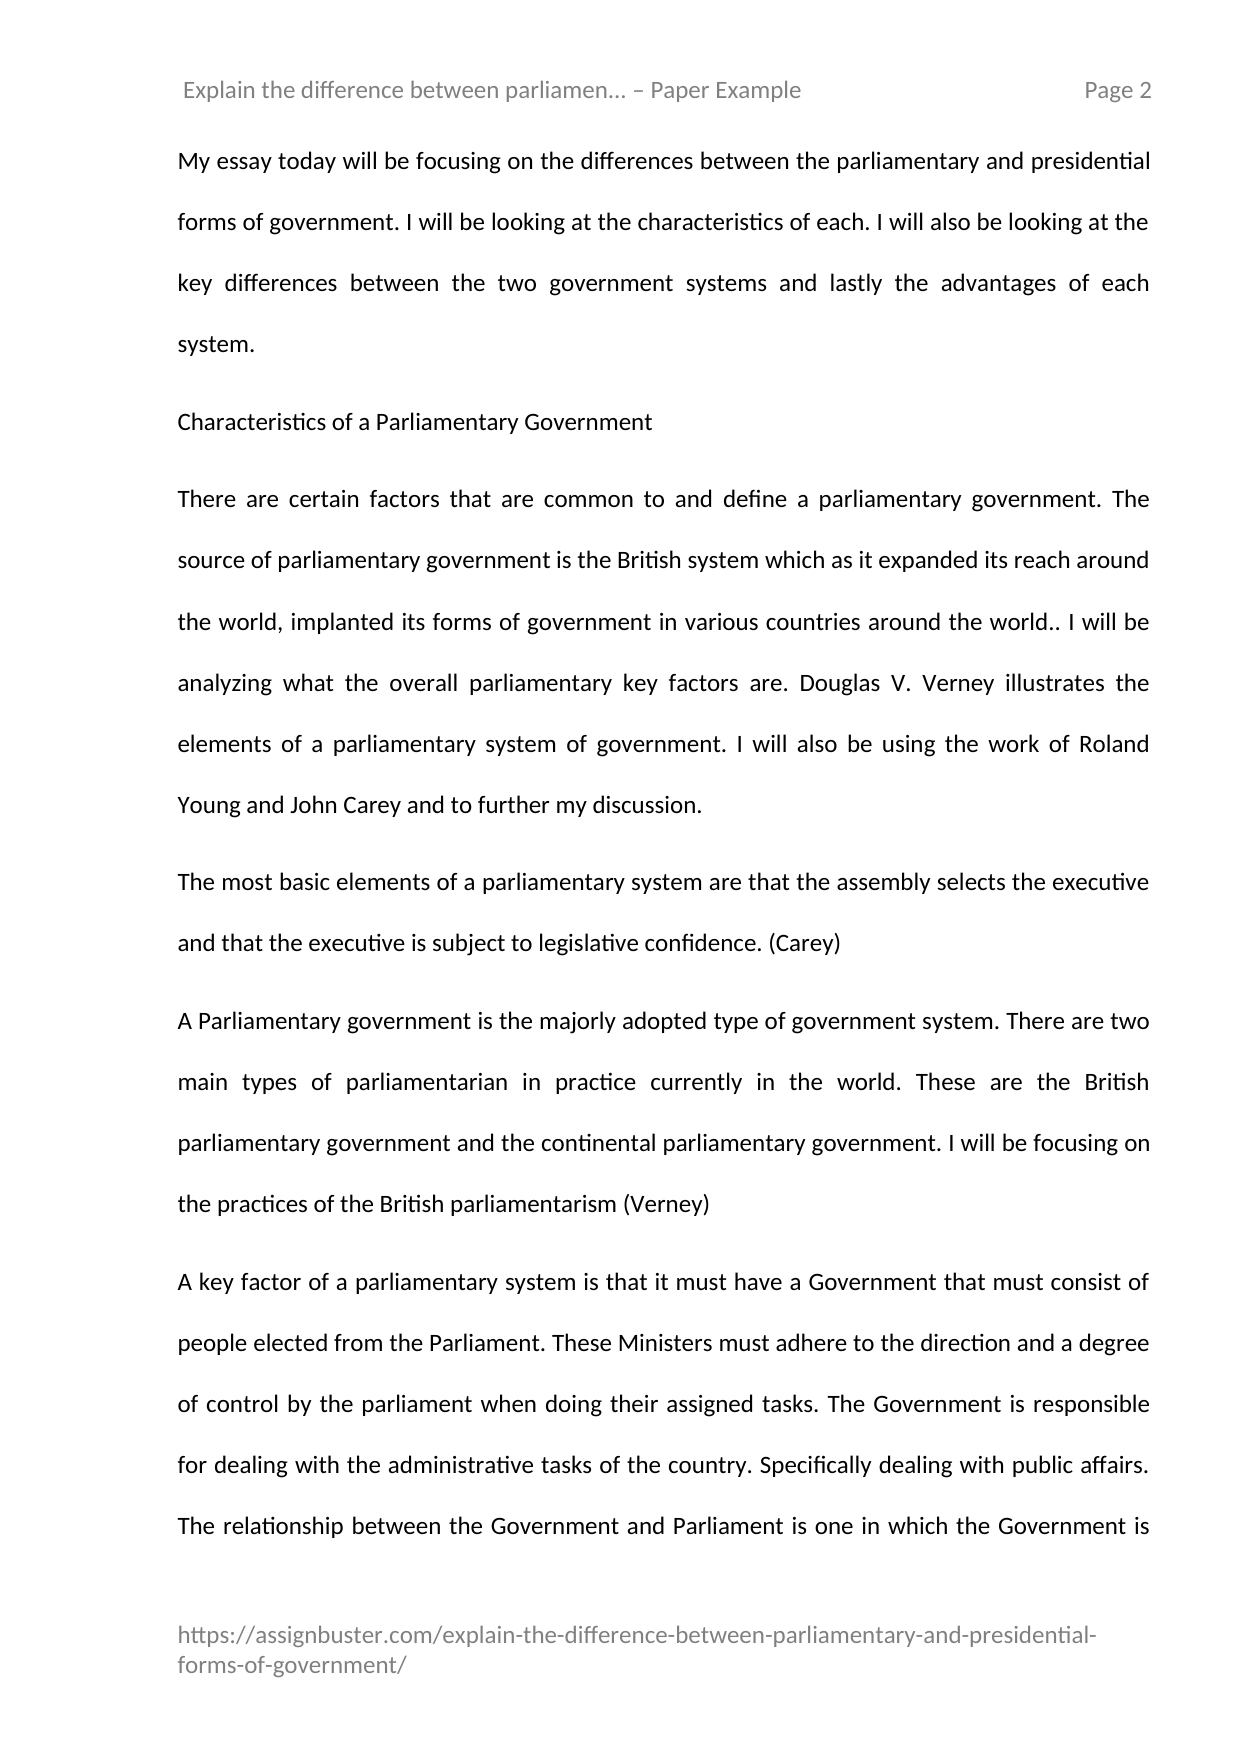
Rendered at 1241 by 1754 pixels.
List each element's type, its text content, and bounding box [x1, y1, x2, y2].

text A Parliamentary government is the majorly adopted type of government system. There are two main types of parliamentarian in practice currently in the world. These are the British parliamentary government and the continental parliamentary government. I will be focusing on the practices of the British parliamentarism (Verney) [177, 1005, 1152, 1219]
text Characteristics of a Parliamentary Government [177, 406, 1152, 436]
text The most basic elements of a parliamentary system are that the assembly selects the executive and that the executive is subject to legislative confidence. (Carey) [177, 866, 1152, 958]
text There are certain factors that are common to and define a parliamentary government. The source of parliamentary government is the British system which as it expanded its reach around the world, implanted its forms of government in various countries around the world.. I will be analyzing what the overall parliamentary key factors are. Douglas V. Verney illustrates the elements of a parliamentary system of government. I will also be using the work of Roland Young and John Carey and to further my discussion. [177, 483, 1152, 819]
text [177, 1266, 1152, 1541]
text My essay today will be focusing on the differences between the parliamentary and presidential forms of government. I will be looking at the characteristics of each. I will also be looking at the key differences between the two government systems and lastly the advantages of each system. [177, 145, 1152, 359]
